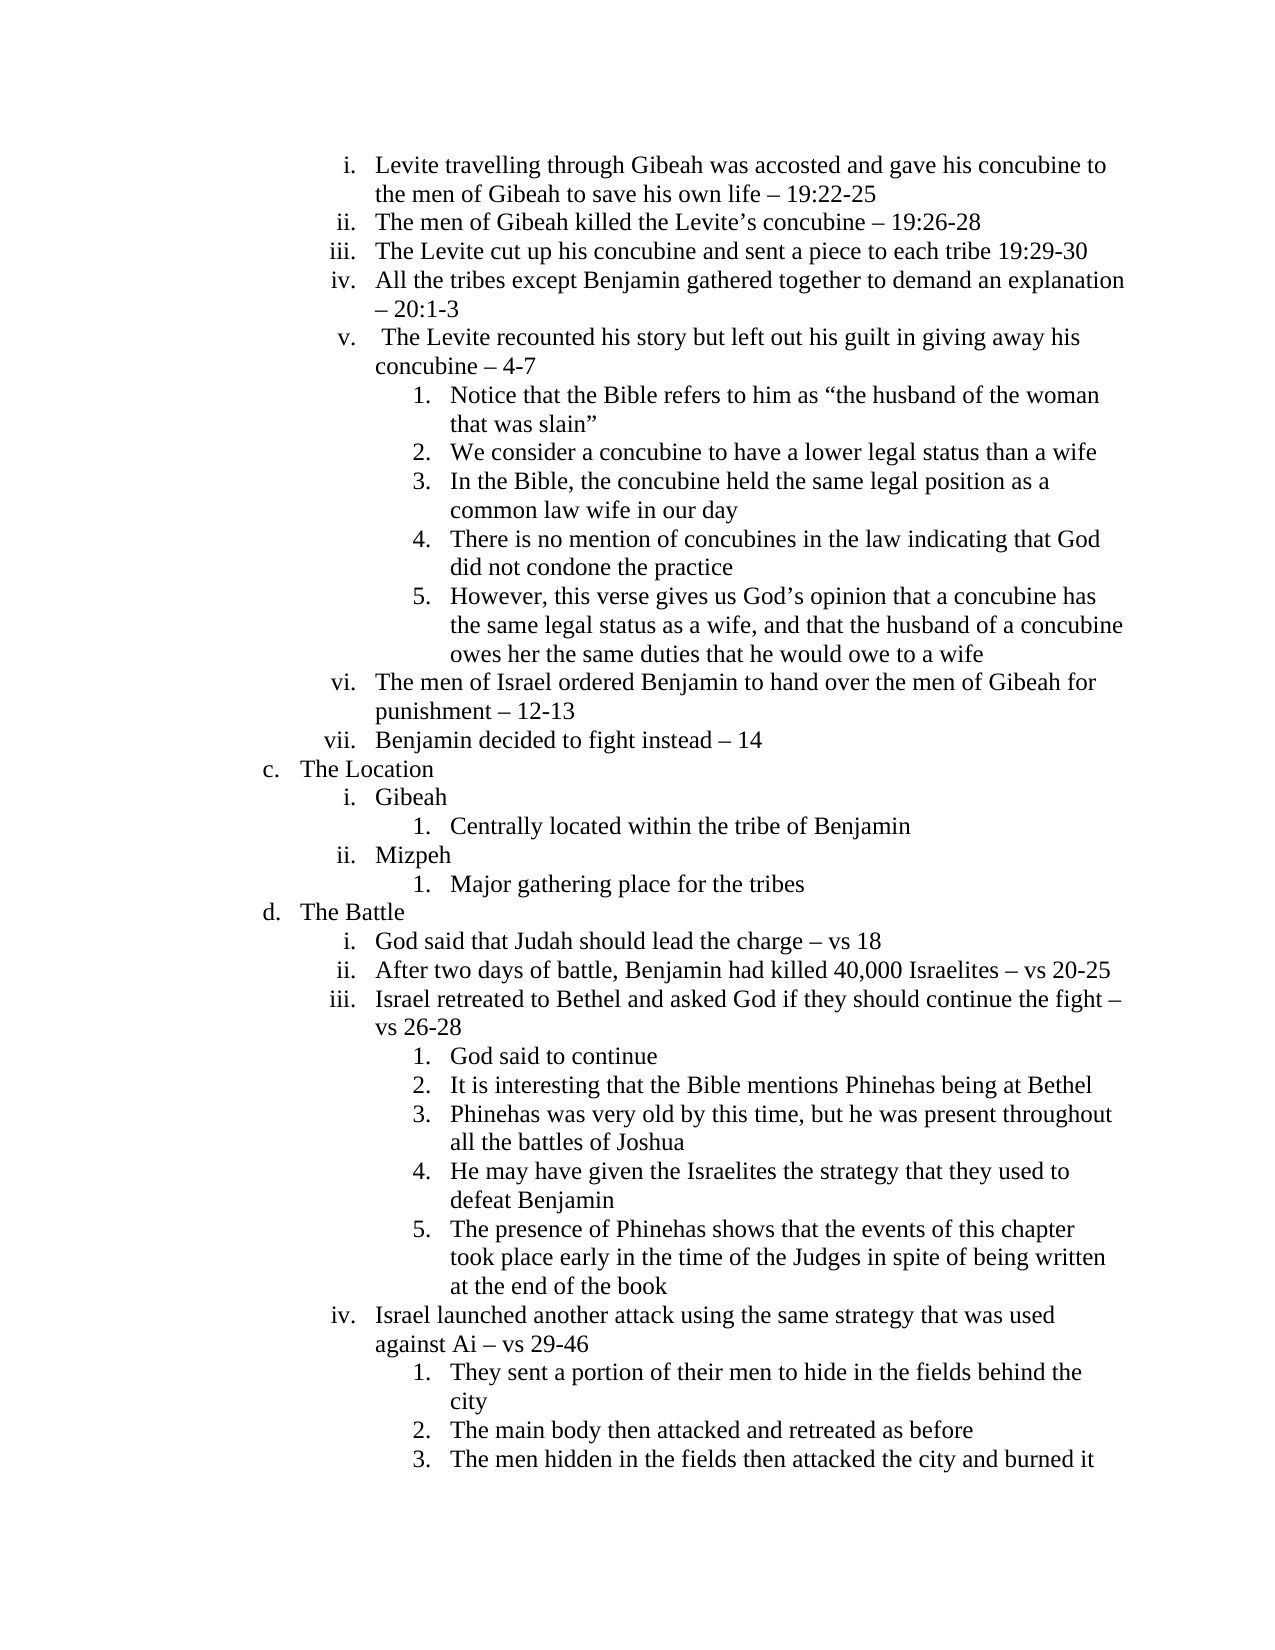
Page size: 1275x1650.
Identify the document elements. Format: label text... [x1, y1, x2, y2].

list The Battle [262, 897, 1125, 926]
list All the tribes except Benjamin gathered together to demand an explanation – 20:1-3 [356, 265, 1125, 322]
list Israel retreated to Bethel and asked God if they should continue the fight – vs 26-28 [356, 984, 1125, 1041]
list Israel launched another attack using the same strategy that was used against Ai – vs 29-46 [356, 1300, 1125, 1357]
list God said to continue [412, 1041, 1125, 1070]
list There is no mention of concubines in the law indicating that God did not condone the practice [412, 524, 1125, 581]
list Phinehas was very old by this time, but he was present throughout all the battles of Joshua [412, 1099, 1125, 1156]
list The Levite cut up his concubine and sent a piece to each tribe 19:29-30 [356, 236, 1125, 265]
list Notice that the Bible refers to him as “the husband of the woman that was slain” [412, 380, 1125, 437]
list Benjamin decided to fight instead – 14 [356, 725, 1125, 754]
list The Levite recounted his story but left out his guilt in giving away his concubine – 4-7 [356, 322, 1125, 380]
list Gibeah [356, 782, 1125, 811]
list The main body then attacked and retreated as before [412, 1415, 1125, 1444]
list It is interesting that the Bible mentions Phinehas being at Bethel [412, 1070, 1125, 1099]
list The Location [262, 754, 1125, 782]
list The men hidden in the fields then attacked the city and burned it [412, 1444, 1125, 1472]
list In the Bible, the concubine held the same legal position as a common law wife in our day [412, 466, 1125, 524]
list Levite travelling through Gibeah was accosted and gave his concubine to the men of Gibeah to save his own life – 19:22-25 [356, 150, 1125, 207]
list However, this verse gives us God’s opinion that a concubine has the same legal status as a wife, and that the husband of a concubine owes her the same duties that he would owe to a wife [412, 581, 1125, 667]
list The men of Israel ordered Benjamin to hand over the men of Gibeah for punishment – 12-13 [356, 667, 1125, 725]
list Centrally located within the tribe of Benjamin [412, 811, 1125, 840]
list The men of Gibeah killed the Levite’s concubine – 19:26-28 [356, 207, 1125, 236]
list Mizpeh [356, 840, 1125, 869]
list He may have given the Israelites the strategy that they used to defeat Benjamin [412, 1156, 1125, 1214]
list We consider a concubine to have a lower legal status than a wife [412, 437, 1125, 466]
list They sent a portion of their men to hide in the fields behind the city [412, 1357, 1125, 1415]
list God said that Judah should lead the charge – vs 18 [356, 926, 1125, 955]
list After two days of battle, Benjamin had killed 40,000 Israelites – vs 20-25 [356, 955, 1125, 984]
list The presence of Phinehas shows that the events of this chapter took place early in the time of the Judges in spite of being written at the end of the book [412, 1214, 1125, 1300]
list Major gathering place for the tribes [412, 869, 1125, 897]
